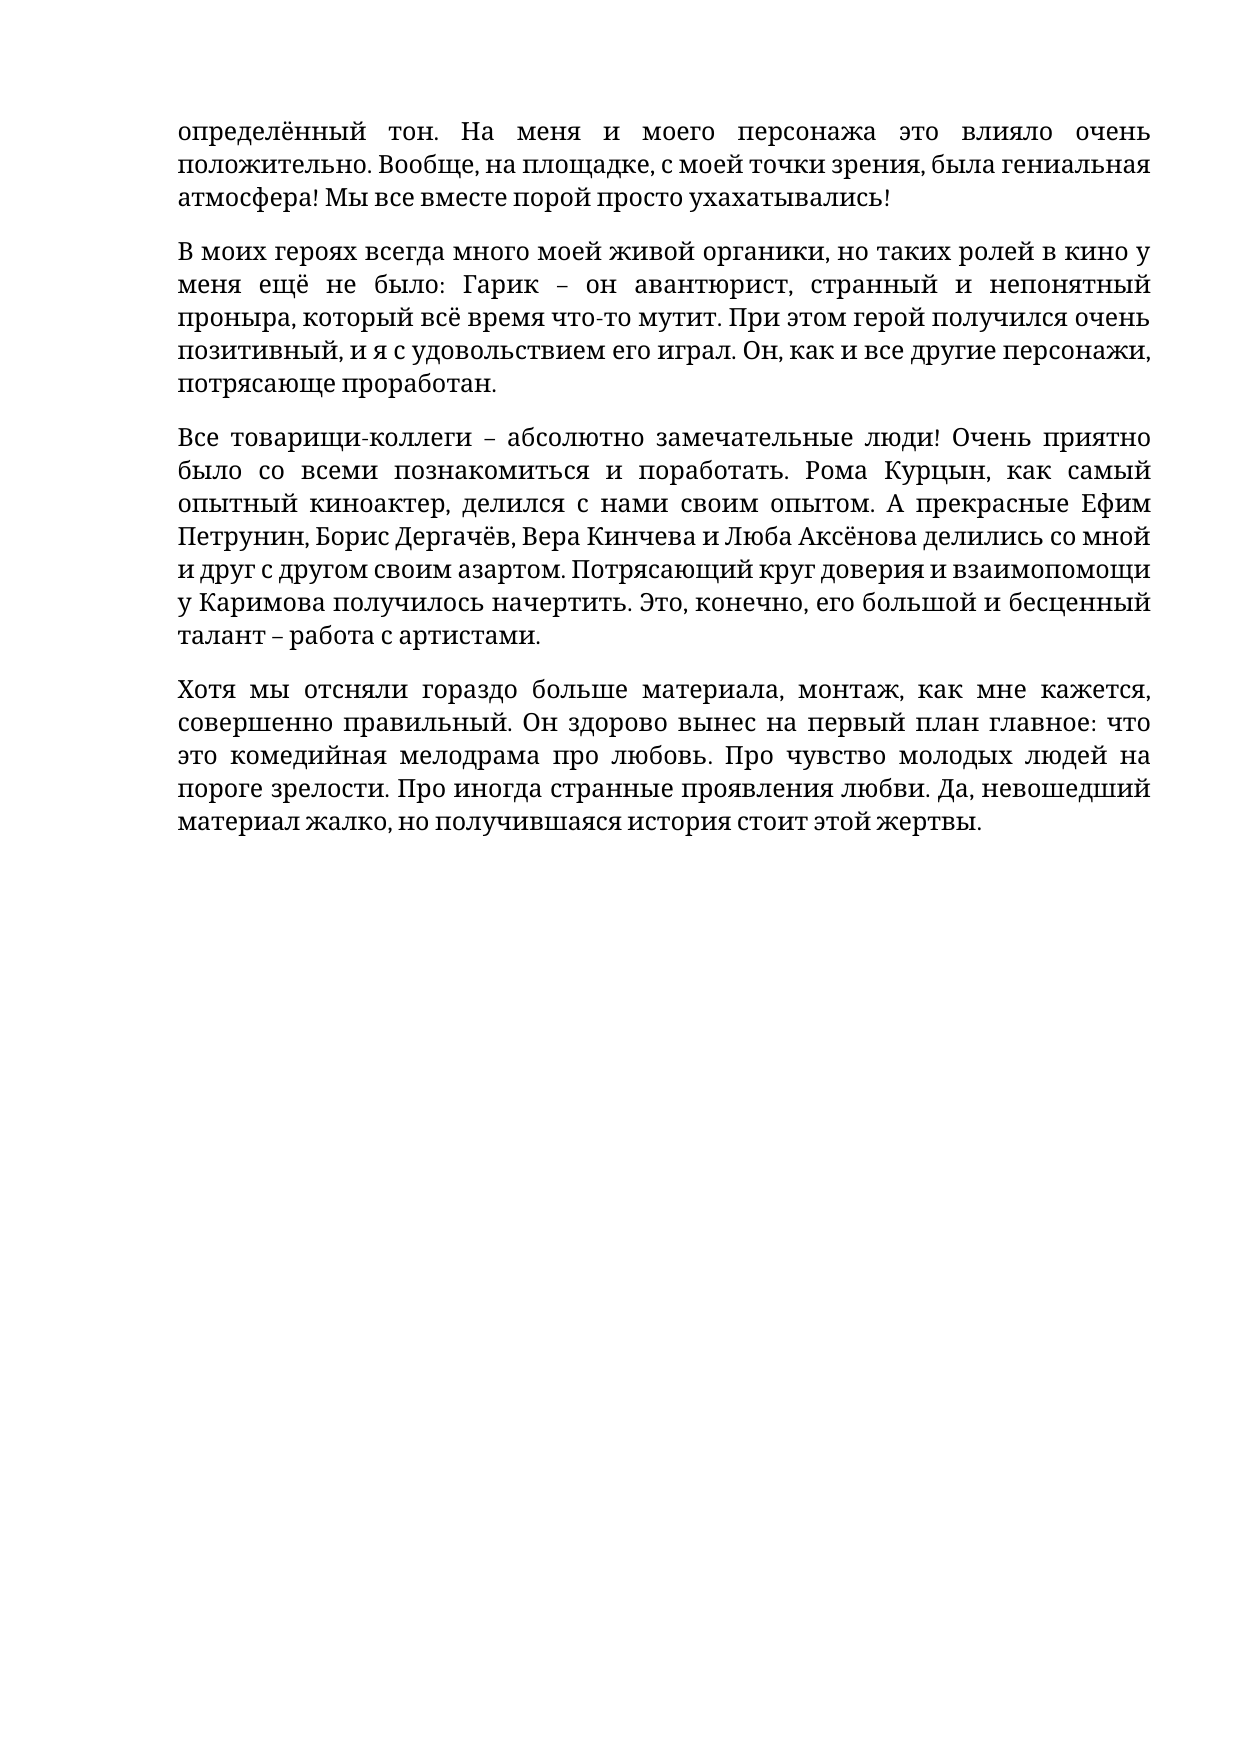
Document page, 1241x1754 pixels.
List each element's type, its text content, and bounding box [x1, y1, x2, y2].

text Все товарищи-коллеги – абсолютно замечательные люди! Очень приятно было со всеми познакомиться и поработать. Рома Курцын, как самый опытный киноактер, делился с нами своим опытом. А прекрасные Ефим Петрунин, Борис Дергачёв, Вера Кинчева и Люба Аксёнова делились со мной и друг с другом своим азартом. Потрясающий круг доверия и взаимопомощи у Каримова получилось начертить. Это, конечно, его большой и бесценный талант – работа с артистами. [177, 424, 1152, 651]
text Хотя мы отсняли гораздо больше материала, монтаж, как мне кажется, совершенно правильный. Он здорово вынес на первый план главное: что это комедийная мелодрама про любовь. Про чувство молодых людей на пороге зрелости. Про иногда странные проявления любви. Да, невошедший материал жалко, но получившаяся история стоит этой жертвы. [177, 676, 1152, 837]
text В моих героях всегда много моей живой органики, но таких ролей в кино у меня ещё не было: Гарик – он авантюрист, странный и непонятный проныра, который всё время что-то мутит. При этом герой получился очень позитивный, и я с удовольствием его играл. Он, как и все другие персонажи, потрясающе проработан. [177, 238, 1152, 399]
